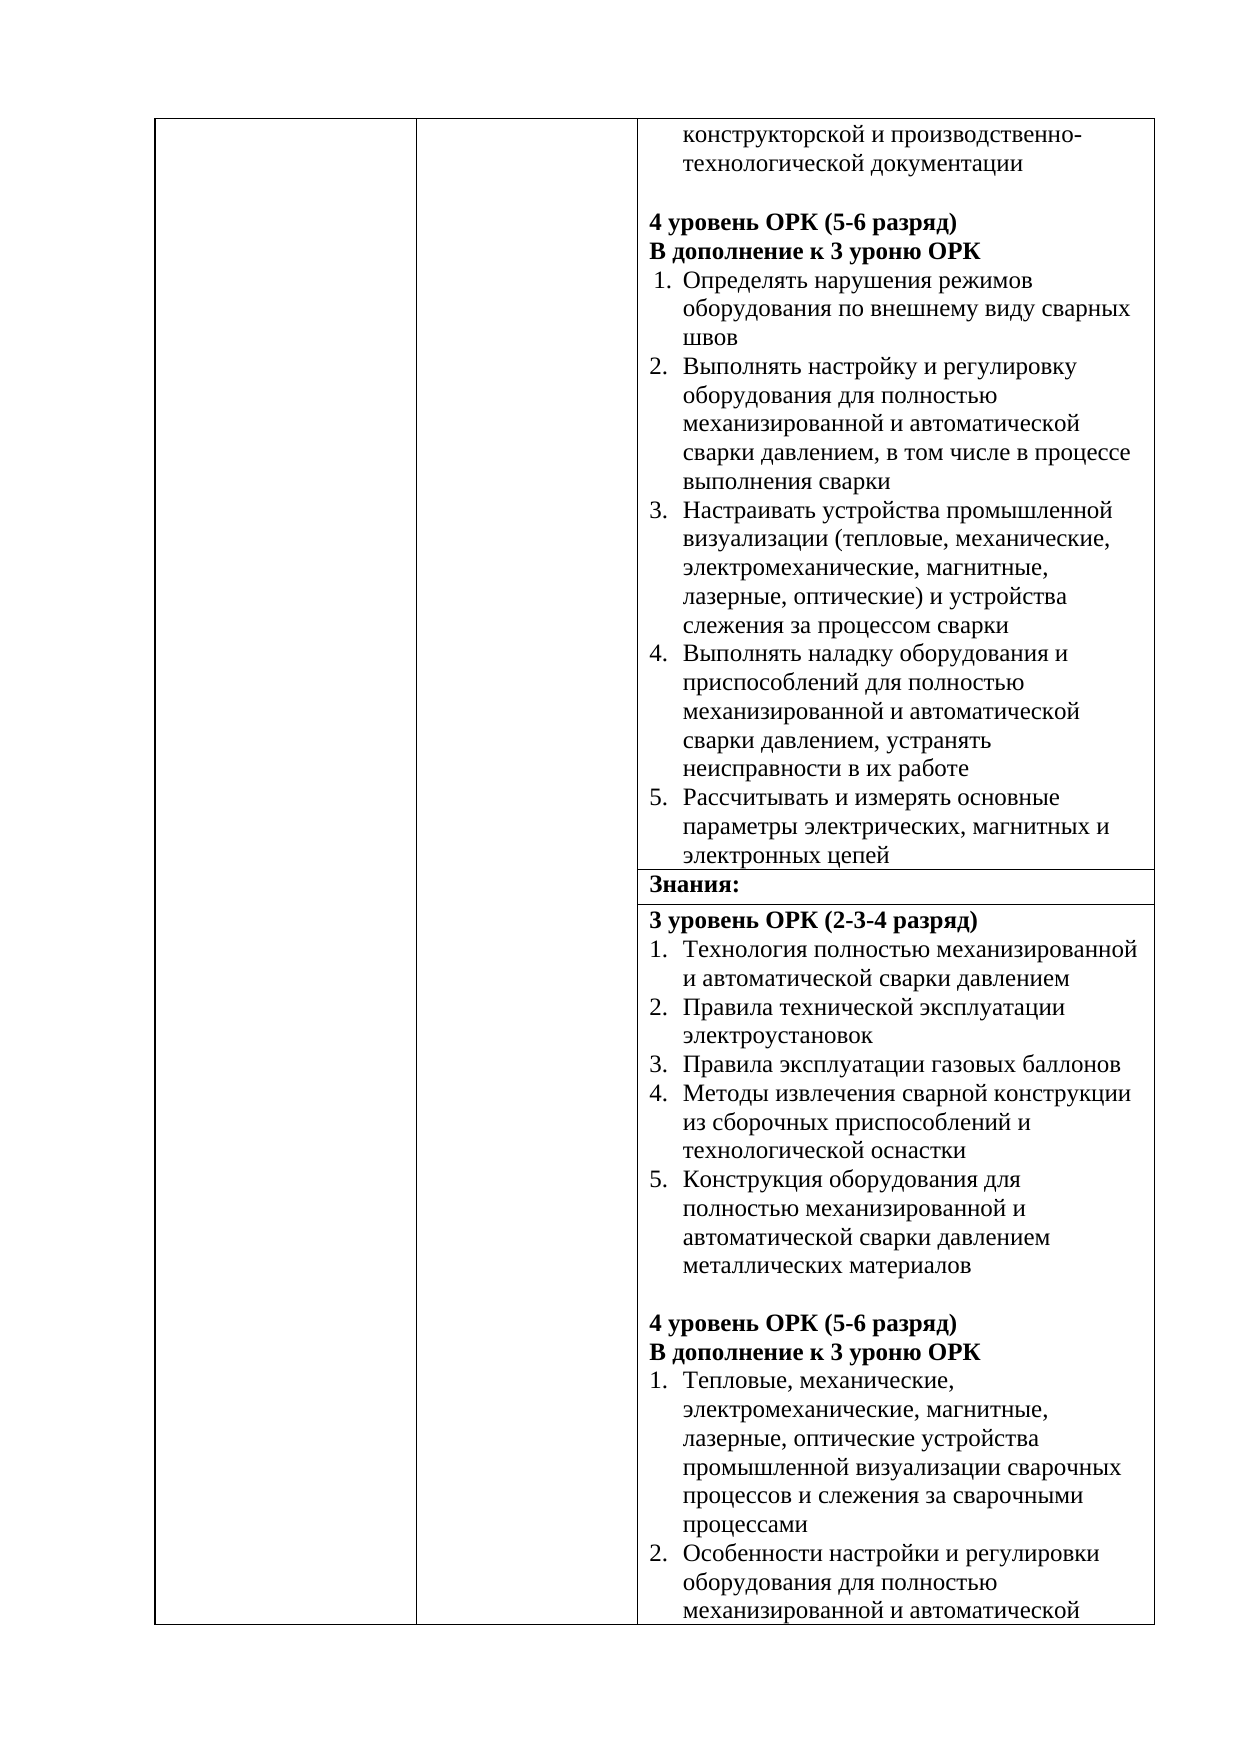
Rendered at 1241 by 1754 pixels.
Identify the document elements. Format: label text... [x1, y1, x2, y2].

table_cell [638, 119, 1154, 868]
table_cell Знания: [638, 870, 1154, 904]
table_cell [638, 905, 1154, 1624]
